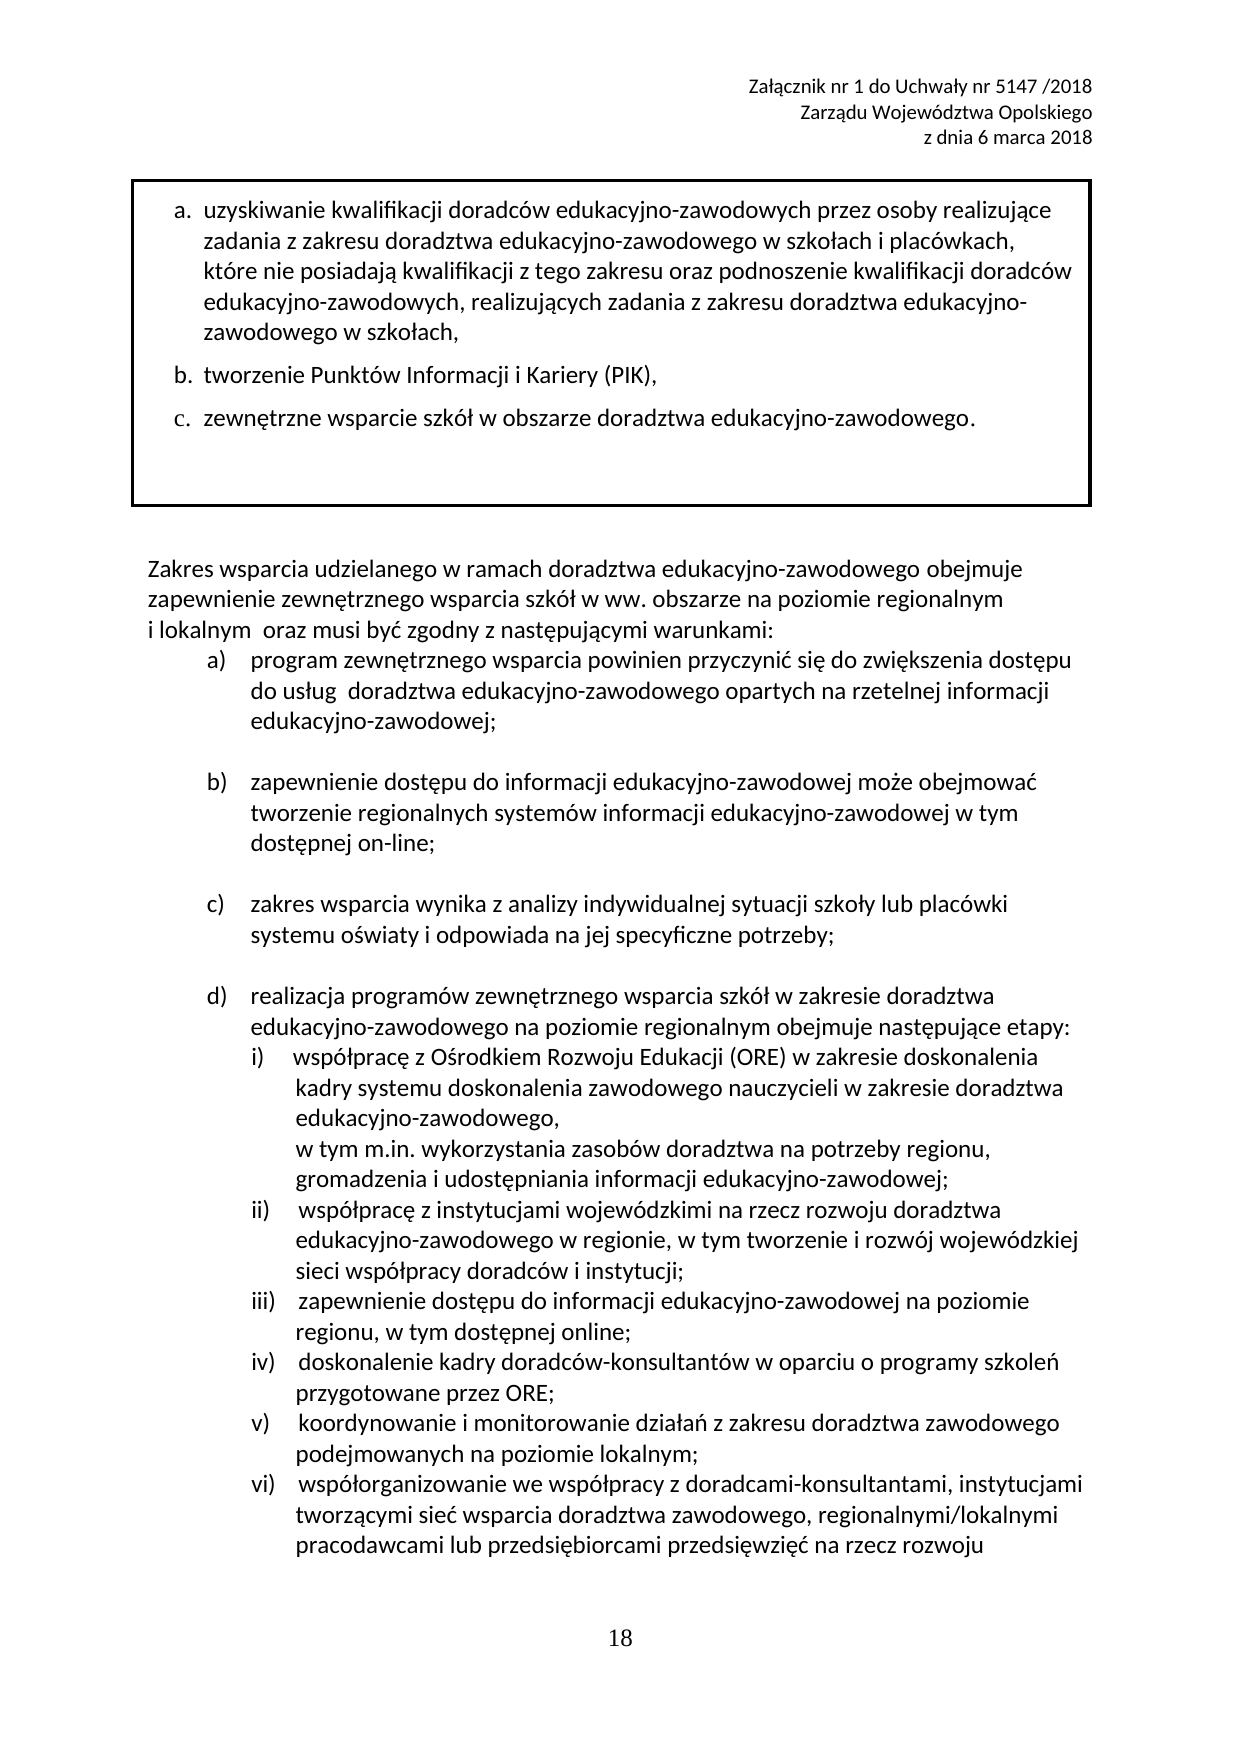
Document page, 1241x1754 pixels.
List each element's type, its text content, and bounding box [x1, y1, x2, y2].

list zapewnienie dostępu do informacji edukacyjno-zawodowej może obejmować tworzenie regionalnych systemów informacji edukacyjno-zawodowej w tym dostępnej on-line; [207, 767, 1093, 858]
list zakres wsparcia wynika z analizy indywidualnej sytuacji szkoły lub placówki systemu oświaty i odpowiada na jej specyficzne potrzeby; [207, 889, 1093, 950]
text ii) współpracę z instytucjami wojewódzkimi na rzecz rozwoju doradztwa edukacyjno-zawodowego w regionie, w tym tworzenie i rozwój wojewódzkiej sieci współpracy doradców i instytucji; [251, 1194, 1093, 1285]
list realizacja programów zewnętrznego wsparcia szkół w zakresie doradztwa edukacyjno-zawodowego na poziomie regionalnym obejmuje następujące etapy: [207, 980, 1093, 1041]
text iii) zapewnienie dostępu do informacji edukacyjno-zawodowej na poziomie regionu, w tym dostępnej online; [251, 1285, 1093, 1346]
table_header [134, 182, 1088, 504]
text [251, 1468, 1093, 1560]
text Zakres wsparcia udzielanego w ramach doradztwa edukacyjno-zawodowego obejmuje zapewnienie zewnętrznego wsparcia szkół w ww. obszarze na poziomie regionalnym i lokalnym oraz musi być zgodny z następującymi warunkami: [148, 553, 1093, 644]
text v) koordynowanie i monitorowanie działań z zakresu doradztwa zawodowego podejmowanych na poziomie lokalnym; [251, 1407, 1093, 1468]
text i) współpracę z Ośrodkiem Rozwoju Edukacji (ORE) w zakresie doskonalenia kadry systemu doskonalenia zawodowego nauczycieli w zakresie doradztwa edukacyjno-zawodowego, w tym m.in. wykorzystania zasobów doradztwa na potrzeby regionu, gromadzenia i udostępniania informacji edukacyjno-zawodowej; [251, 1041, 1093, 1194]
list program zewnętrznego wsparcia powinien przyczynić się do zwiększenia dostępu do usług doradztwa edukacyjno-zawodowego opartych na rzetelnej informacji edukacyjno-zawodowej; [207, 644, 1093, 736]
text iv) doskonalenie kadry doradców-konsultantów w oparciu o programy szkoleń przygotowane przez ORE; [251, 1346, 1093, 1407]
